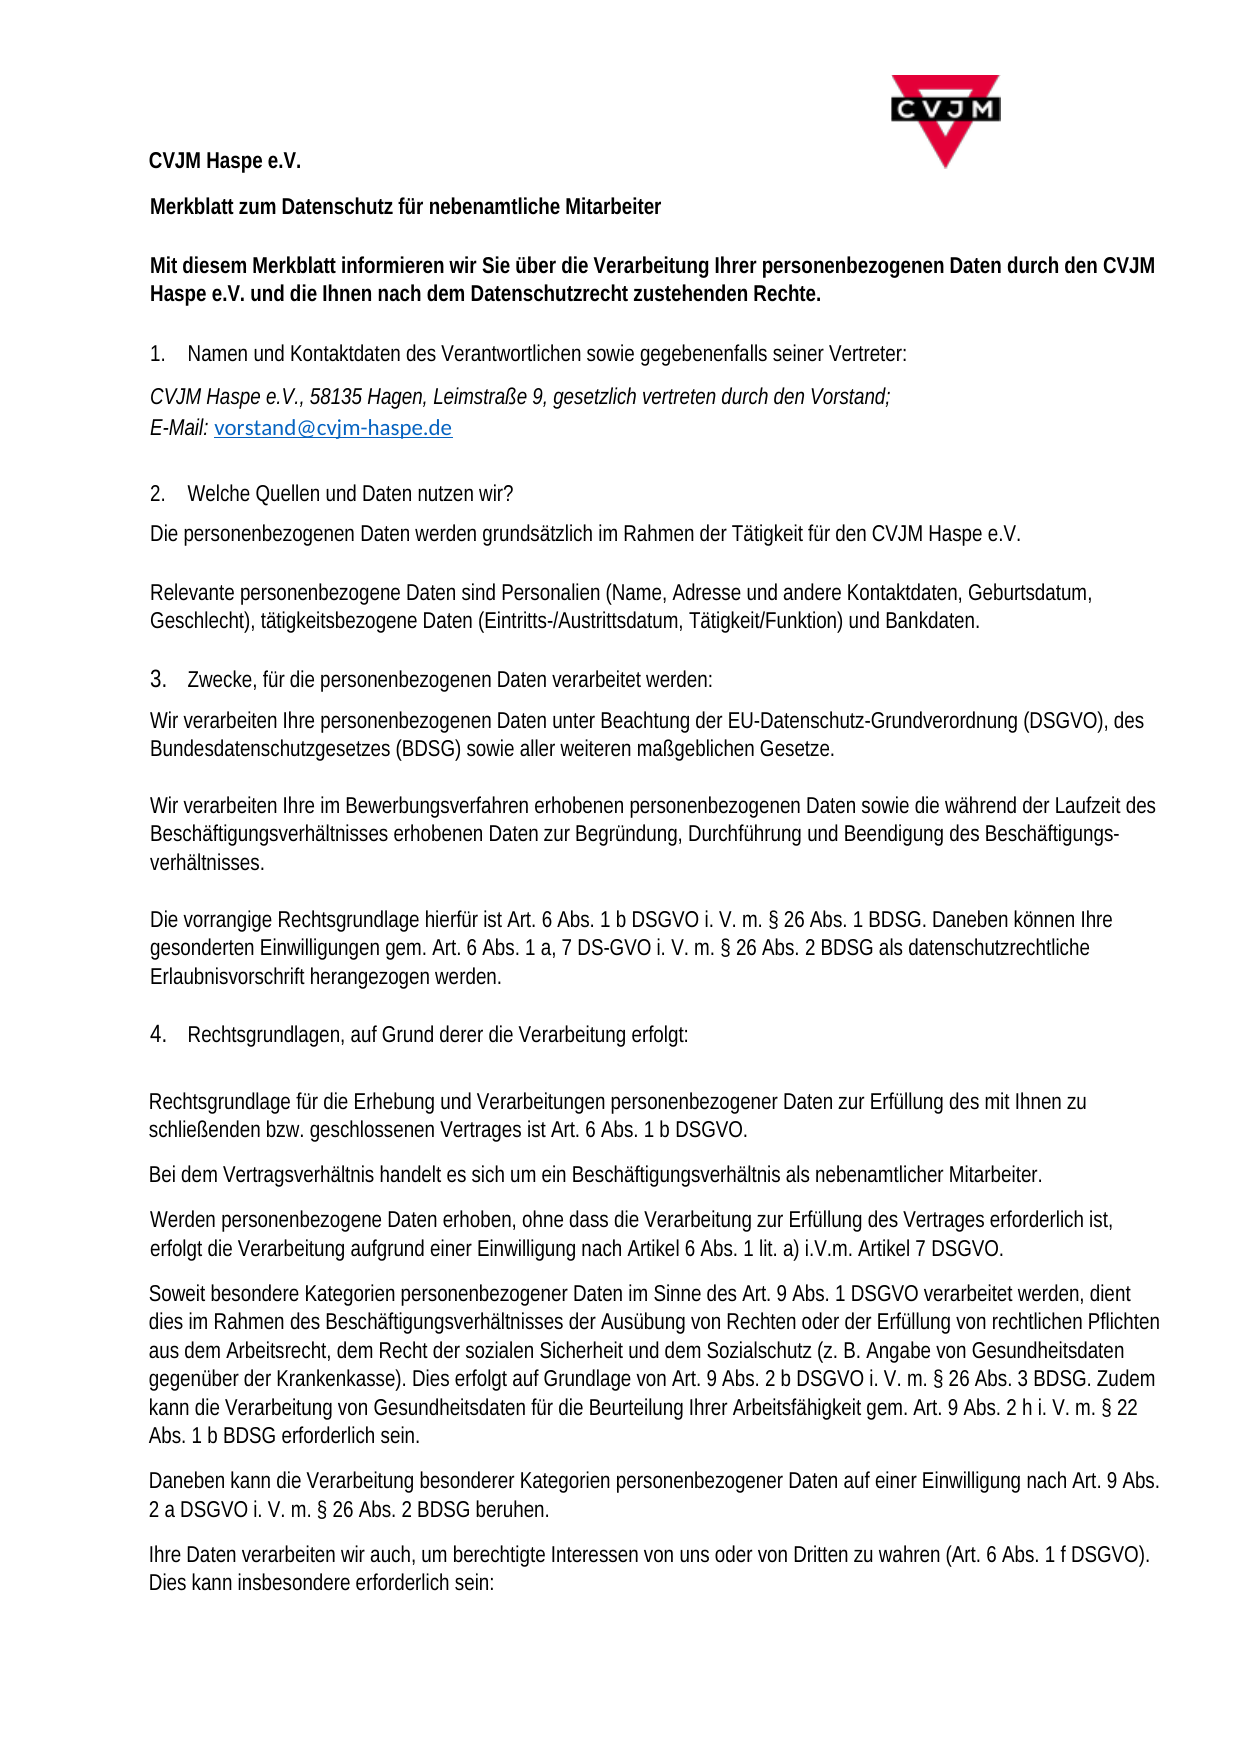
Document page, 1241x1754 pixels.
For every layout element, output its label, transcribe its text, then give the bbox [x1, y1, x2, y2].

text Rechtsgrundlage für die Erhebung und Verarbeitungen personenbezogener Daten zur Erfüllung des mit Ihnen zu schließenden bzw. geschlossenen Vertrages ist Art. 6 Abs. 1 b DSGVO. [149, 1088, 1165, 1142]
list Werden personenbezogene Daten erhoben, ohne dass die Verarbeitung zur Erfüllung des Vertrages erforderlich ist, erfolgt die Verarbeitung aufgrund einer Einwilligung nach Artikel 6 Abs. 1 lit. a) i.V.m. Artikel 7 DSGVO. [150, 1206, 1165, 1261]
list Relevante personenbezogene Daten sind Personalien (Name, Adresse und andere Kontaktdaten, Geburtsdatum, Geschlecht), tätigkeitsbezogene Daten (Eintritts-/Austrittsdatum, Tätigkeit/Funktion) und Bankdaten. [150, 578, 1165, 633]
text Daneben kann die Verarbeitung besonderer Kategorien personenbezogener Daten auf einer Einwilligung nach Art. 9 Abs. 2 a DSGVO i. V. m. § 26 Abs. 2 BDSG beruhen. [149, 1467, 1165, 1522]
picture [891, 75, 1001, 169]
list Zwecke, für die personenbezogenen Daten verarbeitet werden: [150, 664, 1165, 692]
text CVJM Haspe e.V. [75, 75, 1165, 174]
list Mit diesem Merkblatt informieren wir Sie über die Verarbeitung Ihrer personenbezogenen Daten durch den CVJM Haspe e.V. und die Ihnen nach dem Datenschutzrecht zustehenden Rechte. [150, 252, 1165, 307]
list Namen und Kontaktdaten des Verantwortlichen sowie gegebenenfalls seiner Vertreter: [150, 340, 1165, 366]
text Soweit besondere Kategorien personenbezogener Daten im Sinne des Art. 9 Abs. 1 DSGVO verarbeitet werden, dient dies im Rahmen des Beschäftigungsverhältnisses der Ausübung von Rechten oder der Erfüllung von rechtlichen Pflichten aus dem Arbeitsrecht, dem Recht der sozialen Sicherheit und dem Sozialschutz (z. B. Angabe von Gesundheitsdaten gegenüber der Krankenkasse). Dies erfolgt auf Grundlage von Art. 9 Abs. 2 b DSGVO i. V. m. § 26 Abs. 3 BDSG. Zudem kann die Verarbeitung von Gesundheitsdaten für die Beurteilung Ihrer Arbeitsfähigkeit gem. Art. 9 Abs. 2 h i. V. m. § 22 Abs. 1 b BDSG erforderlich sein. [149, 1280, 1165, 1448]
list Merkblatt zum Datenschutz für nebenamtliche Mitarbeiter [150, 193, 1165, 219]
list Welche Quellen und Daten nutzen wir? [150, 480, 1165, 507]
list Die personenbezogenen Daten werden grundsätzlich im Rahmen der Tätigkeit für den CVJM Haspe e.V. [150, 520, 1165, 576]
text Ihre Daten verarbeiten wir auch, um berechtigte Interessen von uns oder von Dritten zu wahren (Art. 6 Abs. 1 f DSGVO). Dies kann insbesondere erforderlich sein: [149, 1541, 1165, 1596]
text Bei dem Vertragsverhältnis handelt es sich um ein Beschäftigungsverhältnis als nebenamtlicher Mitarbeiter. [149, 1161, 1165, 1188]
text CVJM Haspe e.V., 58135 Hagen, Leimstraße 9, gesetzlich vertreten durch den Vorstand; E-Mail: vorstand@cvjm-haspe.de [150, 383, 1165, 441]
list Wir verarbeiten Ihre personenbezogenen Daten unter Beachtung der EU-Datenschutz-Grundverordnung (DSGVO), des Bundesdatenschutzgesetzes (BDSG) sowie aller weiteren maßgeblichen Gesetze. [150, 707, 1165, 761]
list Die vorrangige Rechtsgrundlage hierfür ist Art. 6 Abs. 1 b DSGVO i. V. m. § 26 Abs. 1 BDSG. Daneben können Ihre gesonderten Einwilligungen gem. Art. 6 Abs. 1 a, 7 DS-GVO i. V. m. § 26 Abs. 2 BDSG als datenschutzrechtliche Erlaubnisvorschrift herangezogen werden. [150, 906, 1165, 989]
list Wir verarbeiten Ihre im Bewerbungsverfahren erhobenen personenbezogenen Daten sowie die während der Laufzeit des Beschäftigungsverhältnisses erhobenen Daten zur Begründung, Durchführung und Beendigung des Beschäftigungsverhältnisses. [150, 792, 1165, 875]
list Rechtsgrundlagen, auf Grund derer die Verarbeitung erfolgt: [150, 1019, 1165, 1048]
